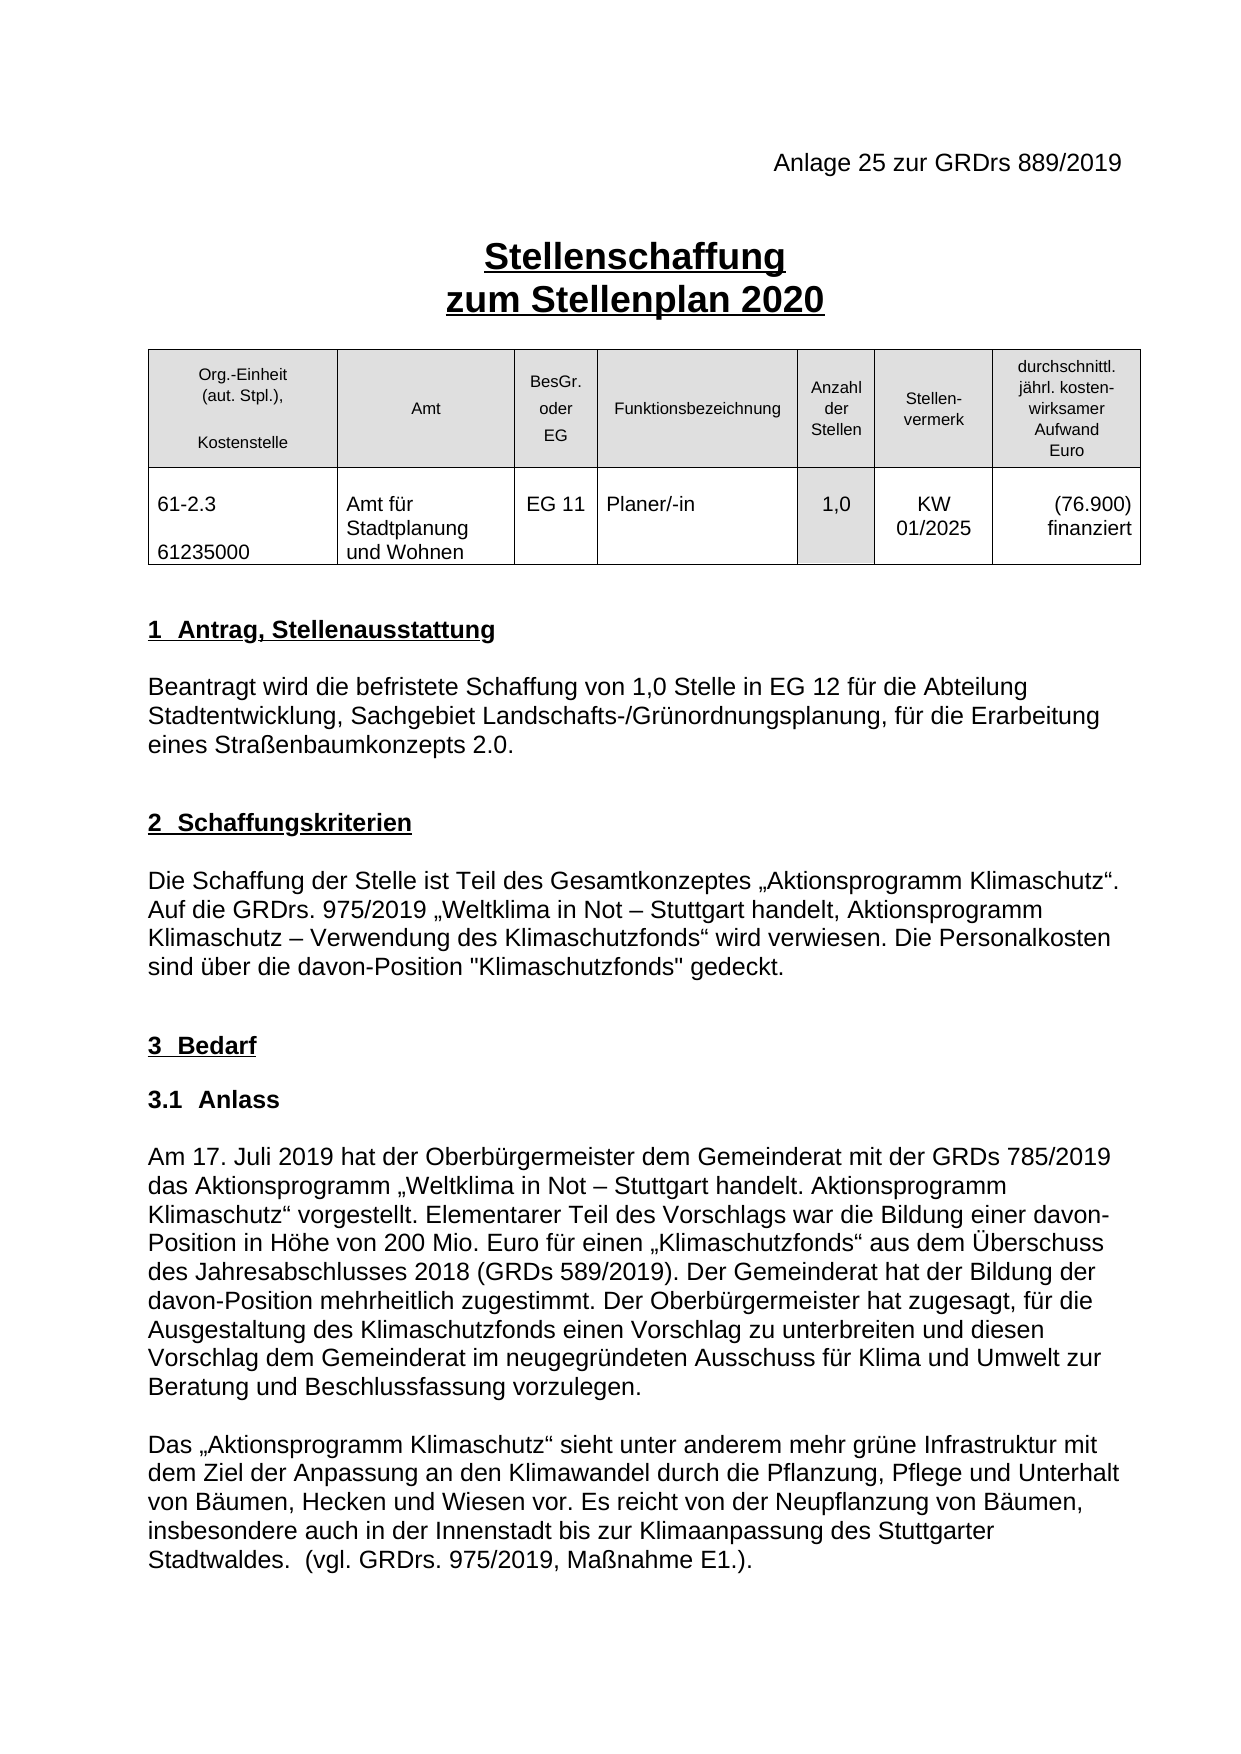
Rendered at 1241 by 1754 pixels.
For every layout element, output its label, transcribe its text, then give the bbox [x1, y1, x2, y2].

text Das „Aktionsprogramm Klimaschutz“ sieht unter anderem mehr grüne Infrastruktur mit dem Ziel der Anpassung an den Klimawandel durch die Pflanzung, Pflege und Unterhalt von Bäumen, Hecken und Wiesen vor. Es reicht von der Neupflanzung von Bäumen, insbesondere auch in der Innenstadt bis zur Klimaanpassung des Stuttgarter Stadtwaldes. (vgl. GRDrs. 975/2019, Maßnahme E1.). [148, 1429, 1122, 1573]
subtitle 3 Bedarf [148, 1031, 1122, 1059]
table_cell 1,0 [798, 468, 874, 563]
table_header Org.-Einheit (aut. Stpl.), Kostenstelle [149, 350, 337, 467]
table_header Amt [338, 350, 514, 467]
table_cell Amt für Stadtplanung und Wohnen [338, 468, 514, 563]
table_header BesGr. oder EG [515, 350, 597, 467]
text Stellenschaffung [148, 234, 1122, 277]
table_header Anzahl der Stellen [798, 350, 874, 467]
table_cell KW 01/2025 [875, 468, 992, 563]
text Anlage 25 zur GRDrs 889/2019 [148, 148, 1122, 176]
table_cell EG 11 [515, 468, 597, 563]
subtitle 2 Schaffungskriterien [148, 808, 1122, 837]
table_cell 61-2.3 61235000 [149, 468, 337, 563]
table_header Funktionsbezeichnung [598, 350, 797, 467]
text Beantragt wird die befristete Schaffung von 1,0 Stelle in EG 12 für die Abteilung Stadtentwicklung, Sachgebiet Landschafts-/Grünordnungsplanung, für die Erarbeitung eines Straßenbaumkonzepts 2.0. [148, 672, 1122, 758]
subtitle 1 Antrag, Stellenausstattung [148, 614, 1122, 643]
text Die Schaffung der Stelle ist Teil des Gesamtkonzeptes „Aktionsprogramm Klimaschutz“. Auf die GRDrs. 975/2019 „Weltklima in Not – Stuttgart handelt, Aktionsprogramm Klimaschutz – Verwendung des Klimaschutzfonds“ wird verwiesen. Die Personalkosten sind über die davon-Position "Klimaschutzfonds" gedeckt. [148, 866, 1122, 981]
table_cell (76.900) finanziert [993, 468, 1140, 563]
table_header Stellen- vermerk [875, 350, 992, 467]
text zum Stellenplan 2020 [148, 277, 1122, 320]
text Am 17. Juli 2019 hat der Oberbürgermeister dem Gemeinderat mit der GRDs 785/2019 das Aktionsprogramm „Weltklima in Not – Stuttgart handelt. Aktionsprogramm Klimaschutz“ vorgestellt. Elementarer Teil des Vorschlags war die Bildung einer davon-Position in Höhe von 200 Mio. Euro für einen „Klimaschutzfonds“ aus dem Überschuss des Jahresabschlusses 2018 (GRDs 589/2019). Der Gemeinderat hat der Bildung der davon-Position mehrheitlich zugestimmt. Der Oberbürgermeister hat zugesagt, für die Ausgestaltung des Klimaschutzfonds einen Vorschlag zu unterbreiten und diesen Vorschlag dem Gemeinderat im neugegründeten Ausschuss für Klima und Umwelt zur Beratung und Beschlussfassung vorzulegen. [148, 1142, 1122, 1401]
table_cell Planer/-in [598, 468, 797, 563]
subtitle 3.1 Anlass [148, 1084, 1122, 1113]
table_header durchschnittl. jährl. kosten- wirksamer Aufwand Euro [993, 350, 1140, 467]
